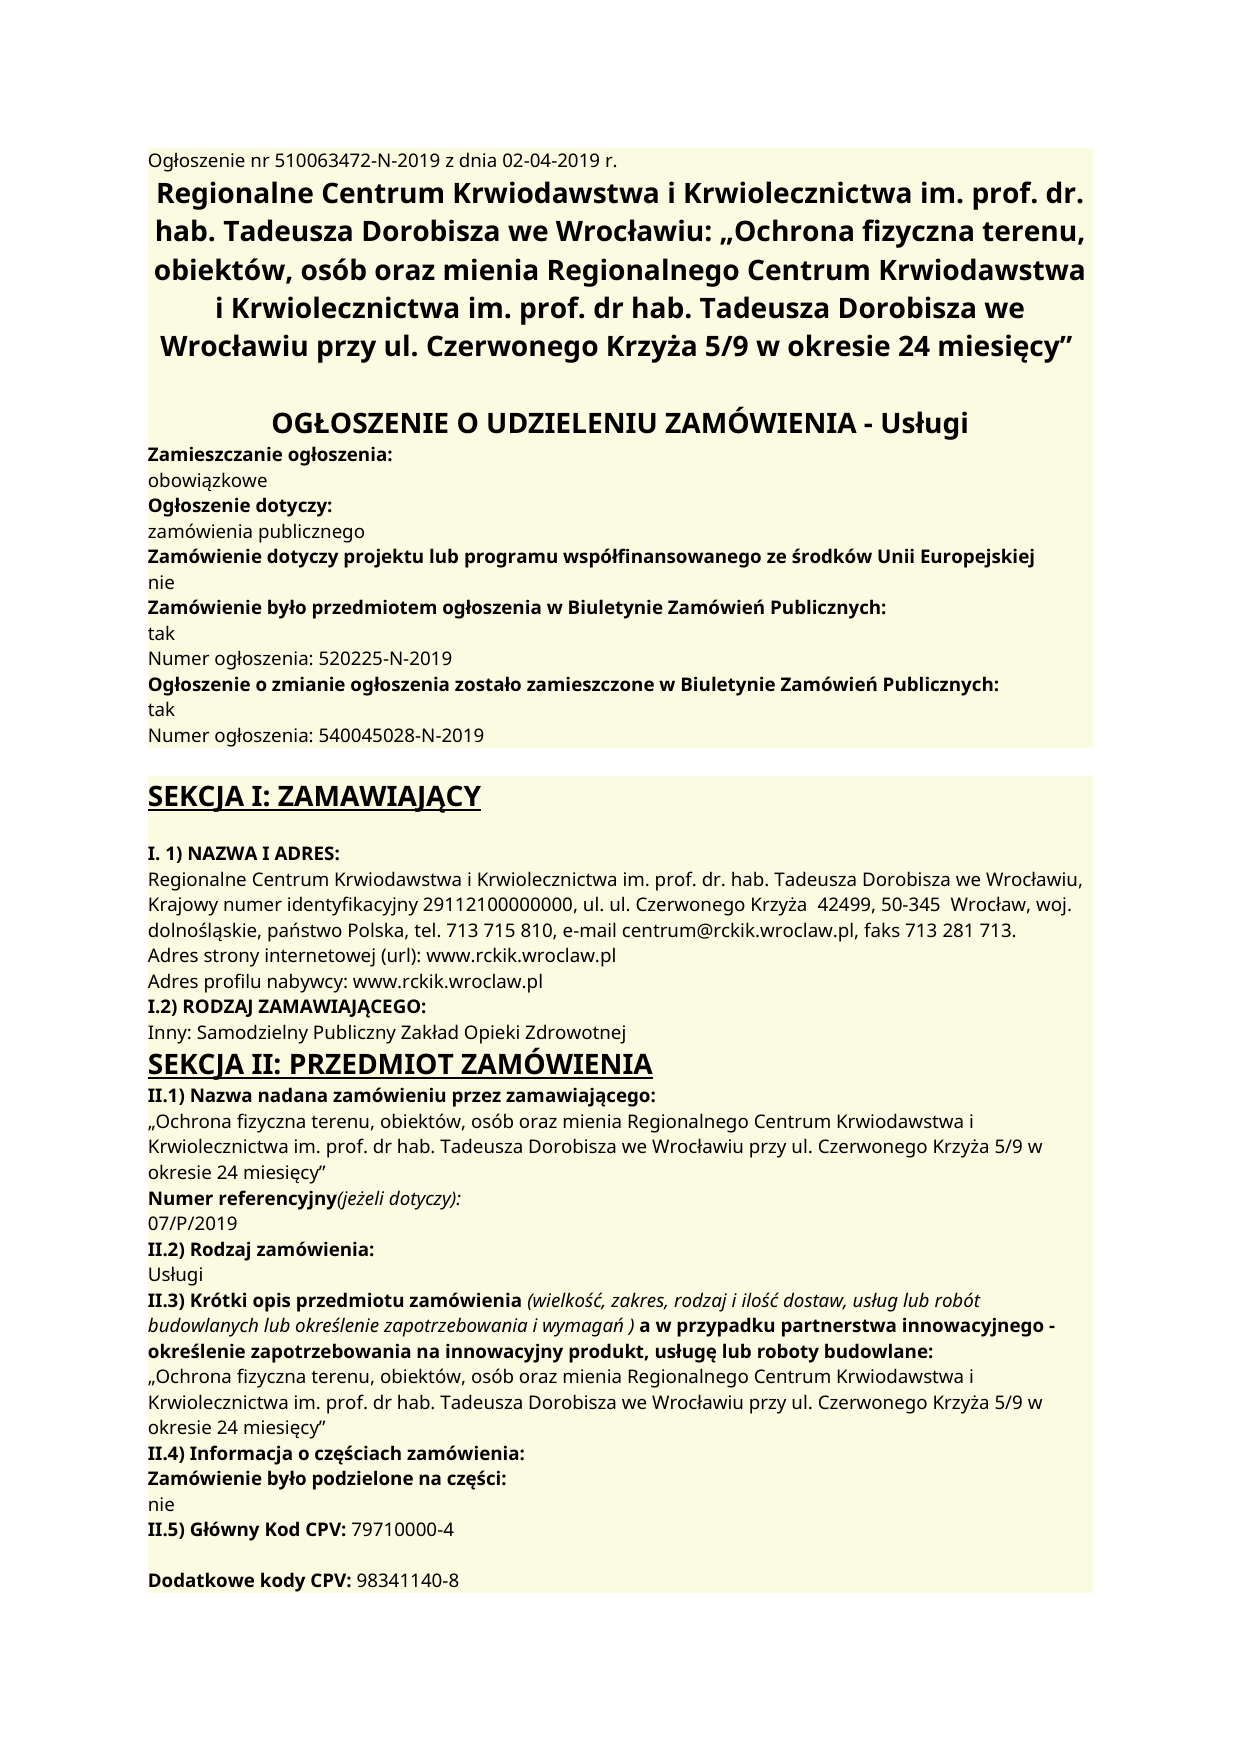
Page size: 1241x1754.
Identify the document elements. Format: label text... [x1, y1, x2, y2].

text Ogłoszenie dotyczy: [148, 492, 1093, 518]
text Zamówienie było przedmiotem ogłoszenia w Biuletynie Zamówień Publicznych: [148, 594, 1093, 620]
text II.1) Nazwa nadana zamówieniu przez zamawiającego: [148, 1083, 1093, 1108]
text 07/P/2019 [148, 1210, 1093, 1236]
text nie [148, 1491, 1093, 1517]
text II.4) Informacja o częściach zamówienia: Zamówienie było podzielone na części: [148, 1440, 1093, 1491]
text Dodatkowe kody CPV: 98341140-8 [148, 1568, 1093, 1593]
text Zamówienie dotyczy projektu lub programu współfinansowanego ze środków Unii Europejskiej [148, 543, 1093, 569]
text obowiązkowe [148, 467, 1093, 492]
text SEKCJA I: ZAMAWIAJĄCY [148, 776, 1093, 815]
text „Ochrona fizyczna terenu, obiektów, osób oraz mienia Regionalnego Centrum Krwiodawstwa i Krwiolecznictwa im. prof. dr hab. Tadeusza Dorobisza we Wrocławiu przy ul. Czerwonego Krzyża 5/9 w okresie 24 miesięcy” [148, 1363, 1093, 1440]
text Regionalne Centrum Krwiodawstwa i Krwiolecznictwa im. prof. dr. hab. Tadeusza Dorobisza we Wrocławiu, Krajowy numer identyfikacyjny 29112100000000, ul. ul. Czerwonego Krzyża 42499, 50-345 Wrocław, woj. dolnośląskie, państwo Polska, tel. 713 715 810, e-mail centrum@rckik.wroclaw.pl, faks 713 281 713. Adres strony internetowej (url): www.rckik.wroclaw.pl Adres profilu nabywcy: www.rckik.wroclaw.pl [148, 866, 1093, 993]
text tak Numer ogłoszenia: 520225-N-2019 [148, 620, 1093, 671]
text Inny: Samodzielny Publiczny Zakład Opieki Zdrowotnej [148, 1019, 1093, 1044]
text nie [148, 569, 1093, 594]
text SEKCJA II: PRZEDMIOT ZAMÓWIENIA [148, 1044, 1093, 1083]
text Ogłoszenie nr 510063472-N-2019 z dnia 02-04-2019 r. [148, 148, 1093, 173]
text Zamieszczanie ogłoszenia: [148, 441, 1093, 467]
text Regionalne Centrum Krwiodawstwa i Krwiolecznictwa im. prof. dr. hab. Tadeusza Dorobisza we Wrocławiu: „Ochrona fizyczna terenu, obiektów, osób oraz mienia Regionalnego Centrum Krwiodawstwa i Krwiolecznictwa im. prof. dr hab. Tadeusza Dorobisza we Wrocławiu przy ul. Czerwonego Krzyża 5/9 w okresie 24 miesięcy” OGŁOSZENIE O UDZIELENIU ZAMÓWIENIA - Usługi [148, 173, 1093, 441]
text I.2) RODZAJ ZAMAWIAJĄCEGO: [148, 993, 1093, 1019]
text Ogłoszenie o zmianie ogłoszenia zostało zamieszczone w Biuletynie Zamówień Publicznych: [148, 671, 1093, 697]
text Usługi [148, 1261, 1093, 1287]
text II.5) Główny Kod CPV: 79710000-4 [148, 1517, 1093, 1542]
text II.3) Krótki opis przedmiotu zamówienia (wielkość, zakres, rodzaj i ilość dostaw, usług lub robót budowlanych lub określenie zapotrzebowania i wymagań ) a w przypadku partnerstwa innowacyjnego - określenie zapotrzebowania na innowacyjny produkt, usługę lub roboty budowlane: [148, 1287, 1093, 1363]
text zamówienia publicznego [148, 518, 1093, 543]
text I. 1) NAZWA I ADRES: [148, 840, 1093, 866]
text II.2) Rodzaj zamówienia: [148, 1236, 1093, 1261]
text „Ochrona fizyczna terenu, obiektów, osób oraz mienia Regionalnego Centrum Krwiodawstwa i Krwiolecznictwa im. prof. dr hab. Tadeusza Dorobisza we Wrocławiu przy ul. Czerwonego Krzyża 5/9 w okresie 24 miesięcy” [148, 1108, 1093, 1185]
text tak Numer ogłoszenia: 540045028-N-2019 [148, 697, 1093, 748]
text Numer referencyjny(jeżeli dotyczy): [148, 1185, 1093, 1210]
